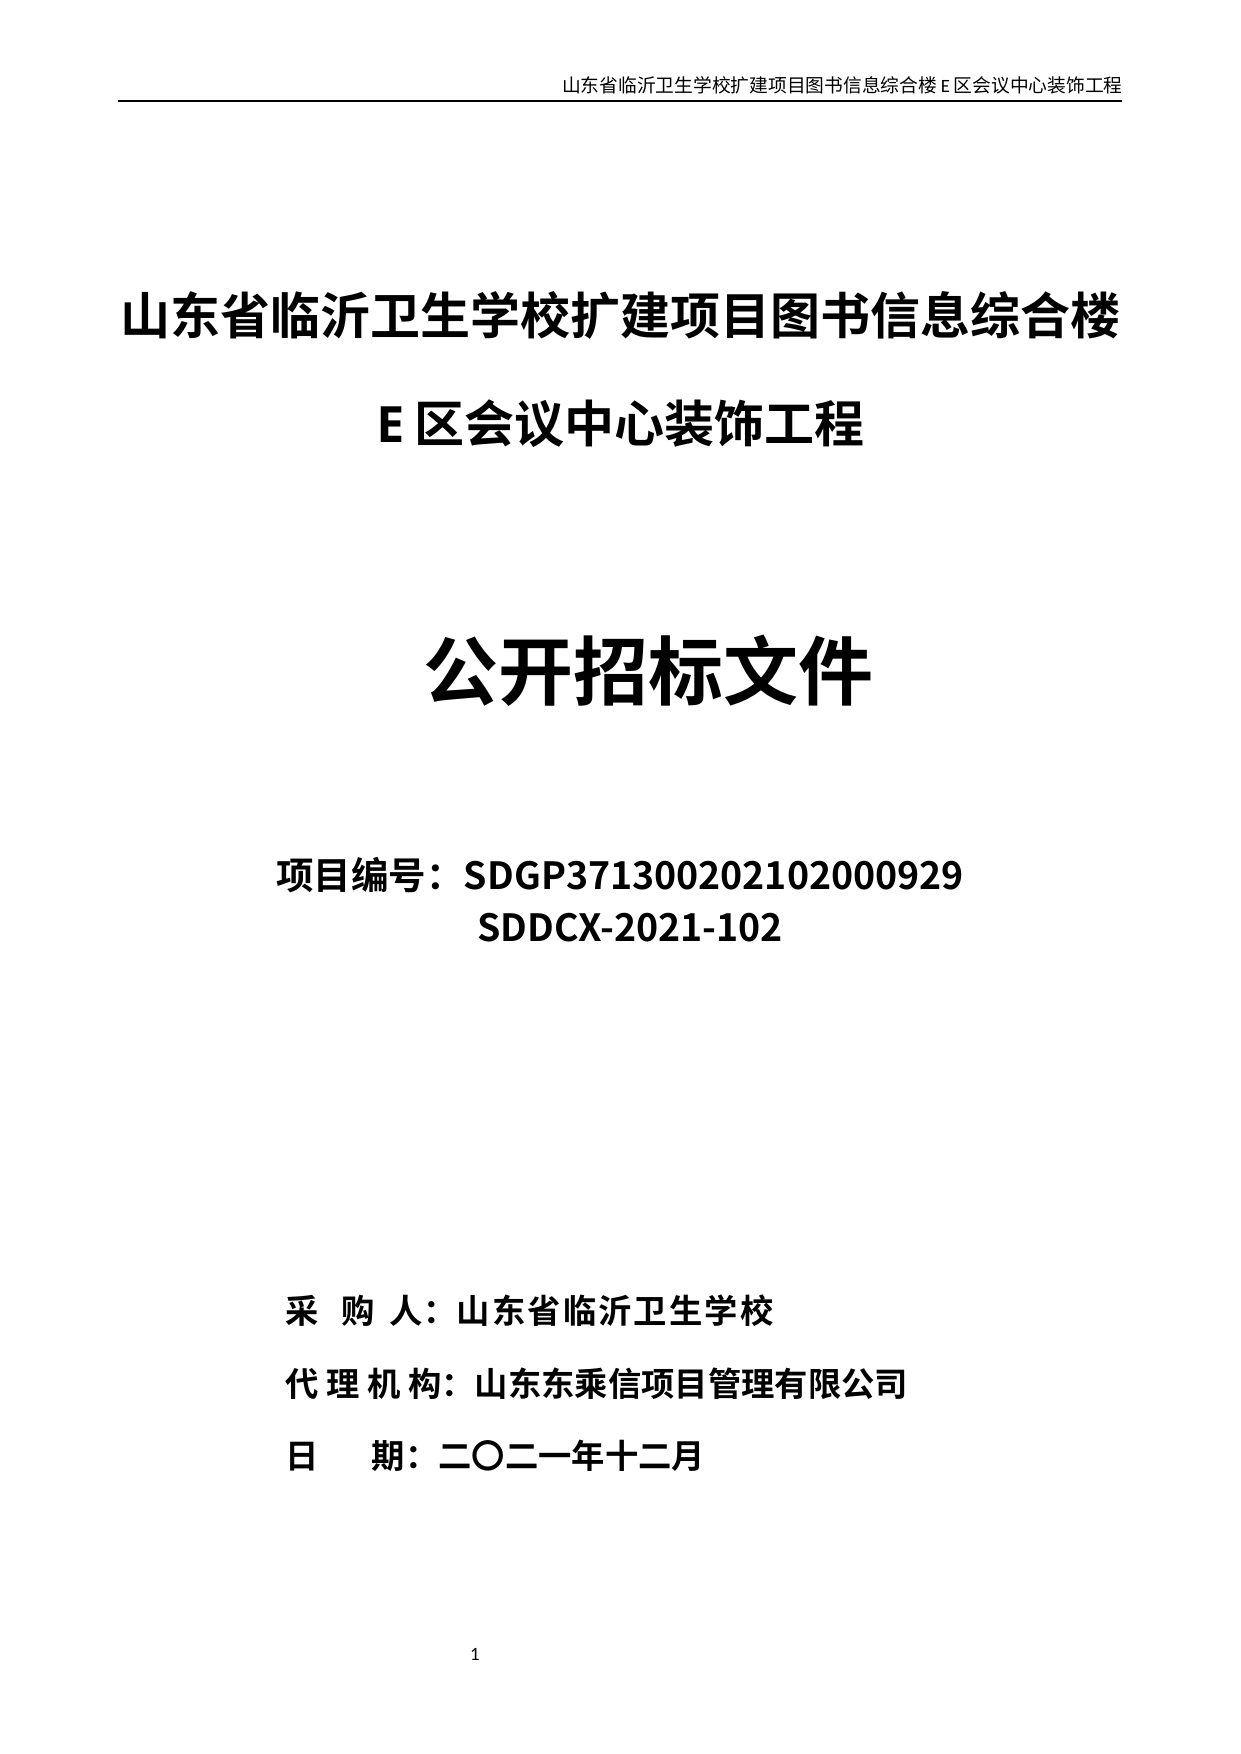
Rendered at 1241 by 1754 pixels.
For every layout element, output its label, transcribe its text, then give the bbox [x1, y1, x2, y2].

text 日 期：二〇二一年十二月 [118, 1430, 1122, 1478]
text SDDCX-2021-102 [118, 900, 1122, 952]
text 山东省临沂卫生学校扩建项目图书信息综合楼E区会议中心装饰工程 [118, 276, 1122, 457]
text 采 购 人：山东省临沂卫生学校 [118, 1285, 1122, 1333]
text 代 理 机 构：山东东乘信项目管理有限公司 [118, 1358, 1122, 1406]
text 公开招标文件 [174, 613, 1122, 721]
text 项目编号：SDGP371300202102000929 [118, 848, 1122, 900]
